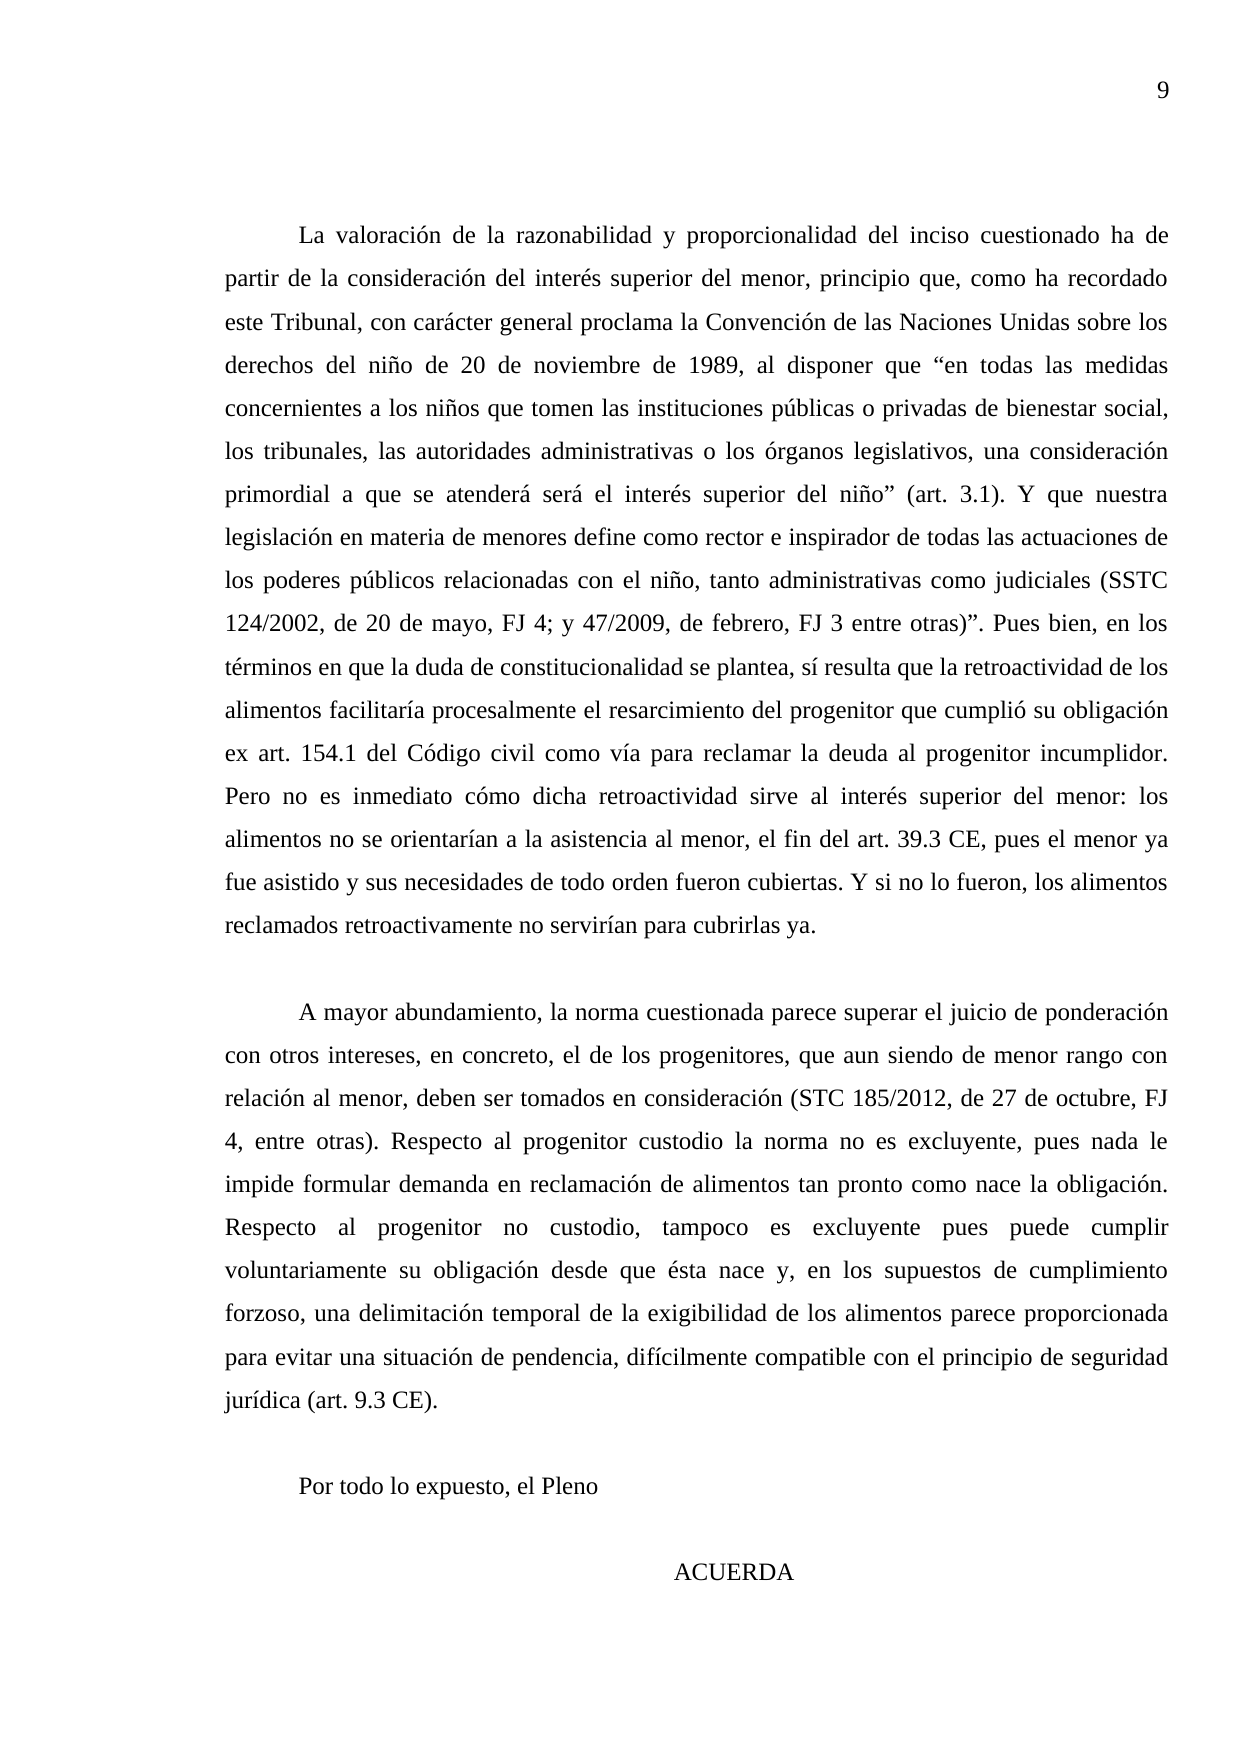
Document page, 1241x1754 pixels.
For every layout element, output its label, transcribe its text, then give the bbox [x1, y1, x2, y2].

text A mayor abundamiento, la norma cuestionada parece superar el juicio de ponderación con otros intereses, en concreto, el de los progenitores, que aun siendo de menor rango con relación al menor, deben ser tomados en consideración (STC 185/2012, de 27 de octubre, FJ 4, entre otras). Respecto al progenitor custodio la norma no es excluyente, pues nada le impide formular demanda en reclamación de alimentos tan pronto como nace la obligación. Respecto al progenitor no custodio, tampoco es excluyente pues puede cumplir voluntariamente su obligación desde que ésta nace y, en los supuestos de cumplimiento forzoso, una delimitación temporal de la exigibilidad de los alimentos parece proporcionada para evitar una situación de pendencia, difícilmente compatible con el principio de seguridad jurídica (art. 9.3 CE). [224, 997, 1169, 1413]
text ACUERDA [224, 1557, 1169, 1586]
text Por todo lo expuesto, el Pleno [224, 1471, 1169, 1500]
text La valoración de la razonabilidad y proporcionalidad del inciso cuestionado ha de partir de la consideración del interés superior del menor, principio que, como ha recordado este Tribunal, con carácter general proclama la Convención de las Naciones Unidas sobre los derechos del niño de 20 de noviembre de 1989, al disponer que “en todas las medidas concernientes a los niños que tomen las instituciones públicas o privadas de bienestar social, los tribunales, las autoridades administrativas o los órganos legislativos, una consideración primordial a que se atenderá será el interés superior del niño” (art. 3.1). Y que nuestra legislación en materia de menores define como rector e inspirador de todas las actuaciones de los poderes públicos relacionadas con el niño, tanto administrativas como judiciales (SSTC 124/2002, de 20 de mayo, FJ 4; y 47/2009, de febrero, FJ 3 entre otras)”. Pues bien, en los términos en que la duda de constitucionalidad se plantea, sí resulta que la retroactividad de los alimentos facilitaría procesalmente el resarcimiento del progenitor que cumplió su obligación ex art. 154.1 del Código civil como vía para reclamar la deuda al progenitor incumplidor. Pero no es inmediato cómo dicha retroactividad sirve al interés superior del menor: los alimentos no se orientarían a la asistencia al menor, el fin del art. 39.3 CE, pues el menor ya fue asistido y sus necesidades de todo orden fueron cubiertas. Y si no lo fueron, los alimentos reclamados retroactivamente no servirían para cubrirlas ya. [224, 220, 1169, 939]
